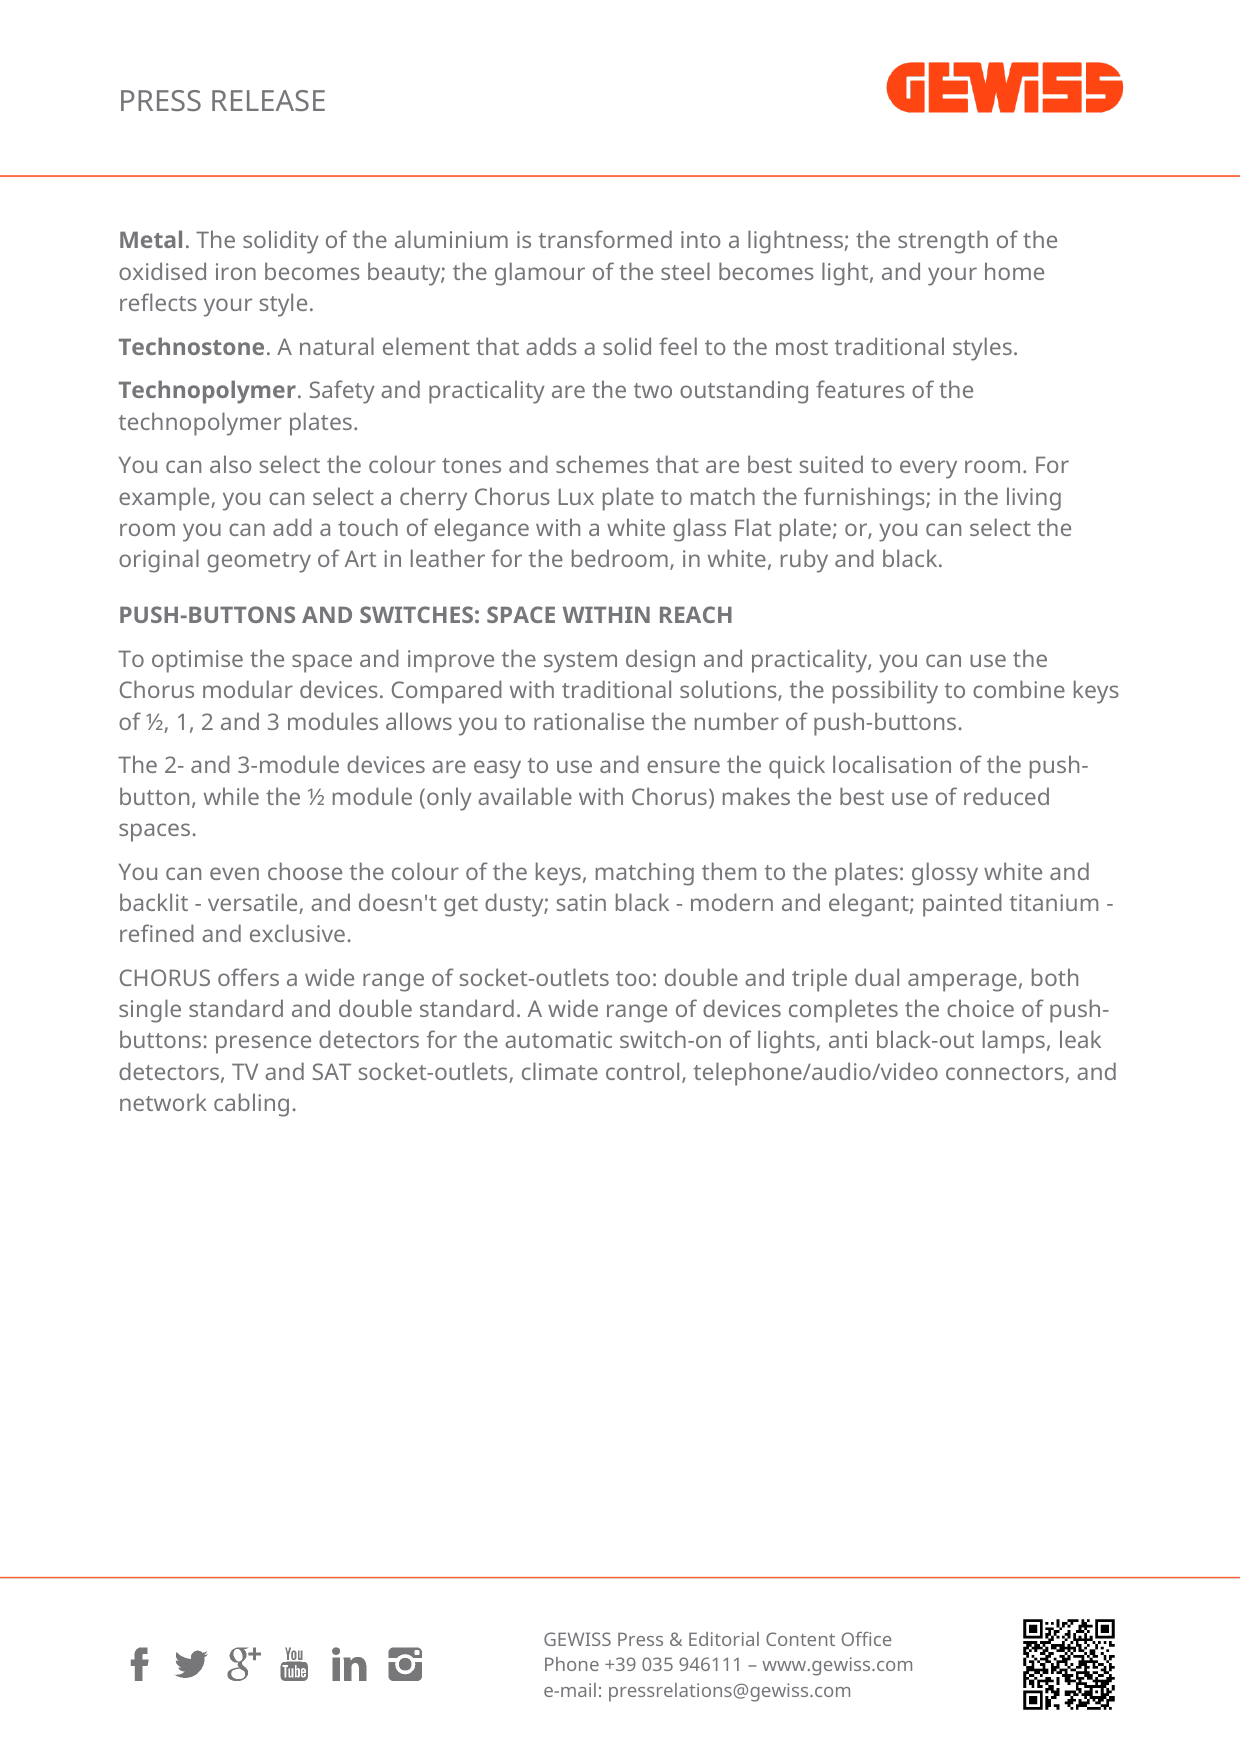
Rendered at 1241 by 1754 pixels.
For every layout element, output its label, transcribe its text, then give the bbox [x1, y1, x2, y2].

text Technostone. A natural element that adds a solid feel to the most traditional styles. [118, 331, 1122, 362]
picture [0, 0, 1241, 1754]
text You can also select the colour tones and schemes that are best suited to every room. For example, you can select a cherry Chorus Lux plate to match the furnishings; in the living room you can add a touch of elegance with a white glass Flat plate; or, you can select the original geometry of Art in leather for the bedroom, in white, ruby and black. [118, 449, 1122, 574]
text To optimise the space and improve the system design and practicality, you can use the Chorus modular devices. Compared with traditional solutions, the possibility to combine keys of ½, 1, 2 and 3 modules allows you to rationalise the number of push-buttons. [118, 643, 1122, 737]
text CHORUS offers a wide range of socket-outlets too: double and triple dual amperage, both single standard and double standard. A wide range of devices completes the choice of push-buttons: presence detectors for the automatic switch-on of lights, anti black-out lamps, leak detectors, TV and SAT socket-outlets, climate control, telephone/audio/video connectors, and network cabling. [118, 962, 1122, 1118]
text Technopolymer. Safety and practicality are the two outstanding features of the technopolymer plates. [118, 374, 1122, 437]
text PUSH-BUTTONS AND SWITCHES: SPACE WITHIN REACH [118, 599, 1122, 631]
text You can even choose the colour of the keys, matching them to the plates: glossy white and backlit - versatile, and doesn't get dusty; satin black - modern and elegant; painted titanium - refined and exclusive. [118, 856, 1122, 949]
text The 2- and 3-module devices are easy to use and ensure the quick localisation of the push-button, while the ½ module (only available with Chorus) makes the best use of reduced spaces. [118, 749, 1122, 843]
text Metal. The solidity of the aluminium is transformed into a lightness; the strength of the oxidised iron becomes beauty; the glamour of the steel becomes light, and your home reflects your style. [118, 224, 1122, 318]
